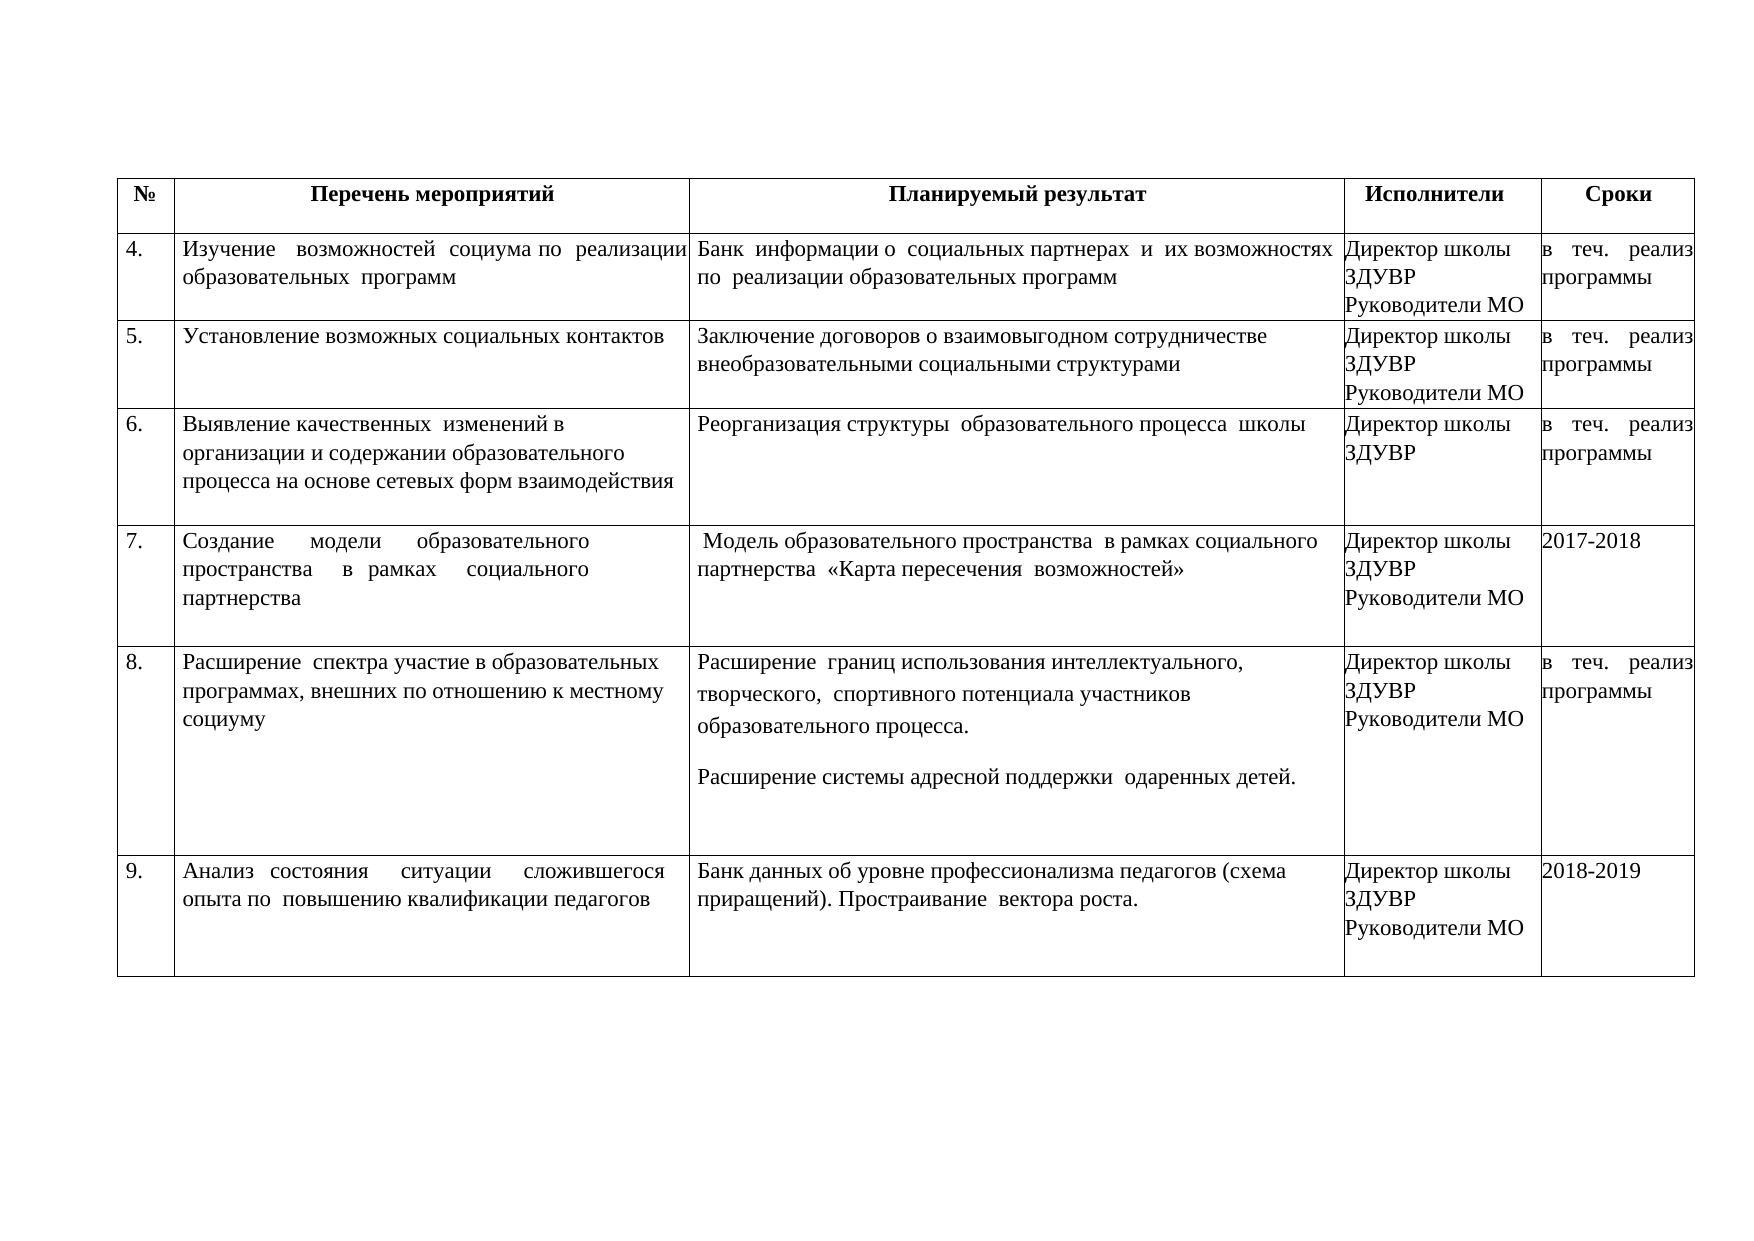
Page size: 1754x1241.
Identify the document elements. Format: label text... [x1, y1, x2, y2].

table_cell Анализ состояния ситуации сложившегося опыта по повышению квалификации педагогов [175, 856, 689, 976]
table_header Перечень мероприятий [175, 179, 689, 233]
table_cell Модель образовательного пространства в рамках социального партнерства «Карта пересечения возможностей» [690, 526, 1344, 646]
table_cell Банк данных об уровне профессионализма педагогов (схема приращений). Простраивание вектора роста. [690, 856, 1344, 976]
table_cell 6. [118, 409, 174, 525]
table_cell Расширение спектра участие в образовательных программах, внешних по отношению к местному социуму [175, 647, 689, 855]
table_cell Заключение договоров о взаимовыгодном сотрудничестве внеобразовательными социальными структурами [690, 321, 1344, 408]
table_cell Банк информации о социальных партнерах и их возможностях по реализации образовательных программ [690, 234, 1344, 320]
table_header Планируемый результат [690, 179, 1344, 233]
table_cell 4. [118, 234, 174, 320]
table_cell 8. [118, 647, 174, 855]
table_cell Выявление качественных изменений в организации и содержании образовательного процесса на основе сетевых форм взаимодействия [175, 409, 689, 525]
table_cell 2017-2018 [1542, 526, 1694, 646]
table_header Сроки [1542, 179, 1694, 233]
table_cell Установление возможных социальных контактов [175, 321, 689, 408]
table_cell в теч. реализ программы [1542, 234, 1694, 320]
table_cell в теч. реализ программы [1542, 409, 1694, 525]
table_cell Директор школы ЗДУВР Руководители МО [1345, 526, 1541, 646]
table_cell Директор школы ЗДУВР Руководители МО [1345, 647, 1541, 855]
table_cell 7. [118, 526, 174, 646]
table_cell 5. [118, 321, 174, 408]
table_cell Создание модели образовательного пространства в рамках социального партнерства [175, 526, 689, 646]
table_cell 2018-2019 [1542, 856, 1694, 976]
table_header Исполнители [1345, 179, 1541, 233]
table_cell 9. [118, 856, 174, 976]
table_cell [1345, 856, 1541, 976]
table_cell Директор школы ЗДУВР [1345, 409, 1541, 525]
table_cell Расширение границ использования интеллектуального, творческого, спортивного потенциала участников образовательного процесса. Расширение системы адресной поддержки одаренных детей. [690, 647, 1344, 855]
table_cell Директор школы ЗДУВР Руководители МО [1345, 321, 1541, 408]
table_cell в теч. реализ программы [1542, 321, 1694, 408]
table_cell Директор школы ЗДУВР Руководители МО [1345, 234, 1541, 320]
table_cell Реорганизация структуры образовательного процесса школы [690, 409, 1344, 525]
table_cell в теч. реализ программы [1542, 647, 1694, 855]
table_header № [118, 179, 174, 233]
table_cell Изучение возможностей социума по реализации образовательных программ [175, 234, 689, 320]
